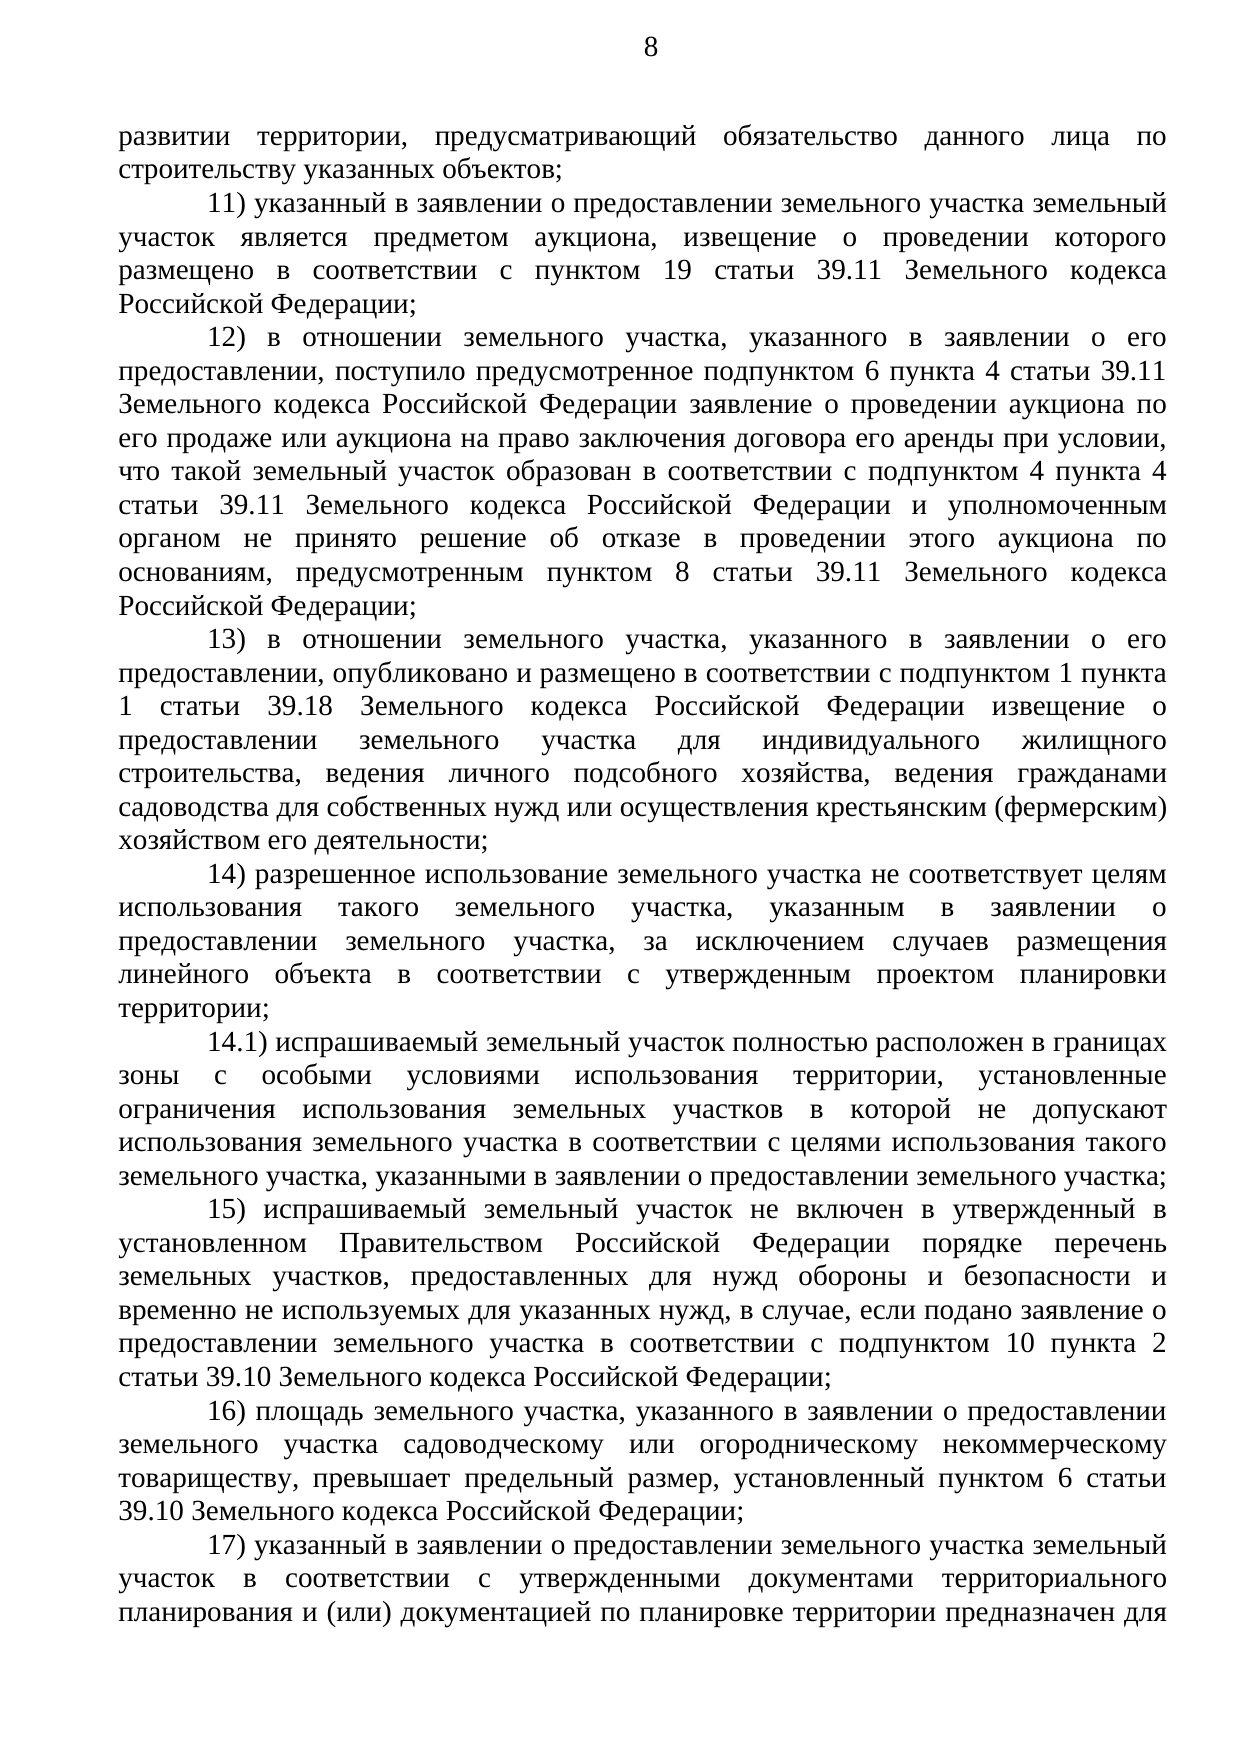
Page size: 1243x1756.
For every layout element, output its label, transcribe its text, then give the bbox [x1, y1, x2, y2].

text 14.1) испрашиваемый земельный участок полностью расположен в границах зоны с особыми условиями использования территории, установленные ограничения использования земельных участков в которой не допускают использования земельного участка в соответствии с целями использования такого земельного участка, указанными в заявлении о предоставлении земельного участка; [118, 1024, 1168, 1191]
text 16) площадь земельного участка, указанного в заявлении о предоставлении земельного участка садоводческому или огородническому некоммерческому товариществу, превышает предельный размер, установленный пунктом 6 статьи 39.10 Земельного кодекса Российской Федерации; [118, 1393, 1168, 1527]
text 15) испрашиваемый земельный участок не включен в утвержденный в установленном Правительством Российской Федерации порядке перечень земельных участков, предоставленных для нужд обороны и безопасности и временно не используемых для указанных нужд, в случае, если подано заявление о предоставлении земельного участка в соответствии с подпунктом 10 пункта 2 статьи 39.10 Земельного кодекса Российской Федерации; [118, 1191, 1168, 1393]
text 14) разрешенное использование земельного участка не соответствует целям использования такого земельного участка, указанным в заявлении о предоставлении земельного участка, за исключением случаев размещения линейного объекта в соответствии с утвержденным проектом планировки территории; [118, 856, 1168, 1024]
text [118, 1527, 1168, 1627]
text 12) в отношении земельного участка, указанного в заявлении о его предоставлении, поступило предусмотренное подпунктом 6 пункта 4 статьи 39.11 Земельного кодекса Российской Федерации заявление о проведении аукциона по его продаже или аукциона на право заключения договора его аренды при условии, что такой земельный участок образован в соответствии с подпунктом 4 пункта 4 статьи 39.11 Земельного кодекса Российской Федерации и уполномоченным органом не принято решение об отказе в проведении этого аукциона по основаниям, предусмотренным пунктом 8 статьи 39.11 Земельного кодекса Российской Федерации; [118, 319, 1168, 621]
text 11) указанный в заявлении о предоставлении земельного участка земельный участок является предметом аукциона, извещение о проведении которого размещено в соответствии с пунктом 19 статьи 39.11 Земельного кодекса Российской Федерации; [118, 185, 1168, 319]
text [118, 118, 1168, 185]
text 13) в отношении земельного участка, указанного в заявлении о его предоставлении, опубликовано и размещено в соответствии с подпунктом 1 пункта 1 статьи 39.18 Земельного кодекса Российской Федерации извещение о предоставлении земельного участка для индивидуального жилищного строительства, ведения личного подсобного хозяйства, ведения гражданами садоводства для собственных нужд или осуществления крестьянским (фермерским) хозяйством его деятельности; [118, 621, 1168, 856]
